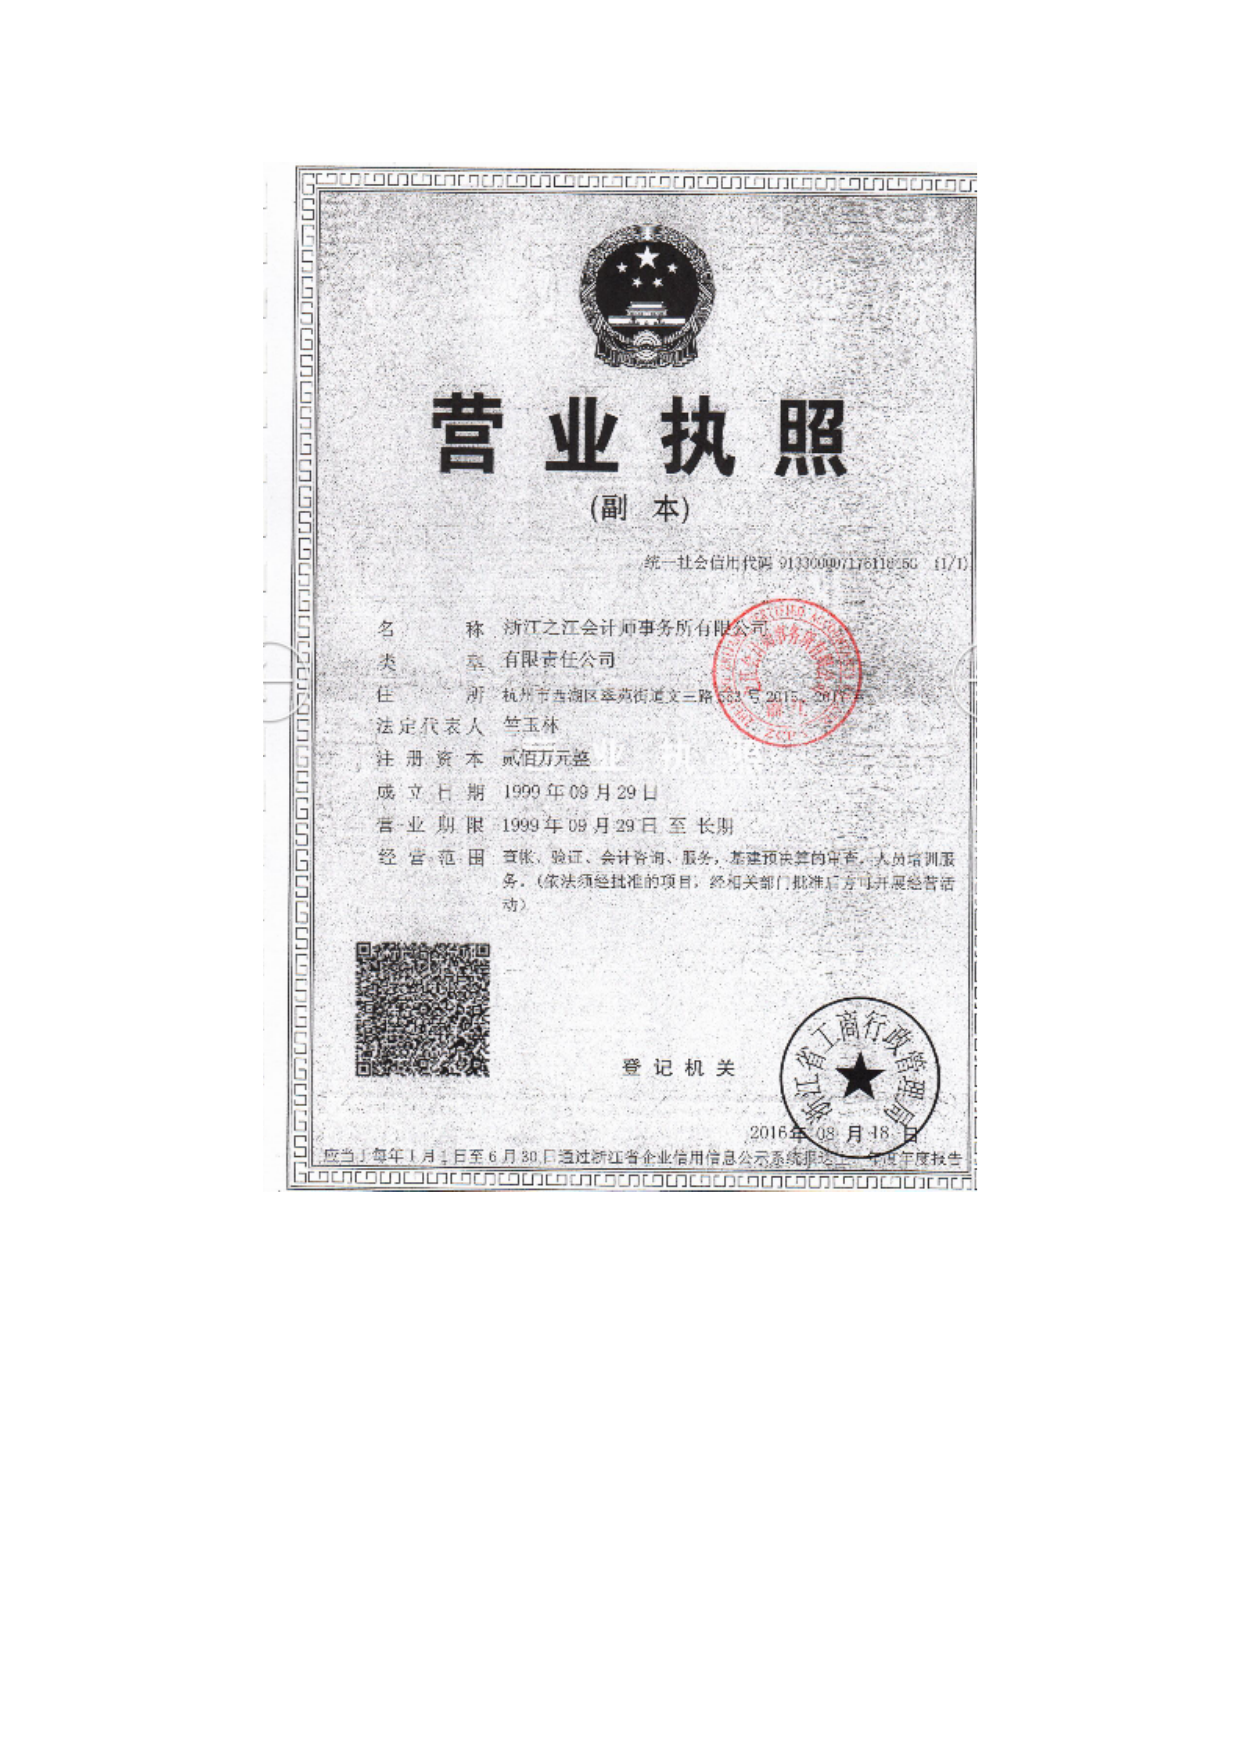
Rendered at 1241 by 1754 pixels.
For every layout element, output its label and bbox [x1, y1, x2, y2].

picture [263, 162, 978, 1192]
